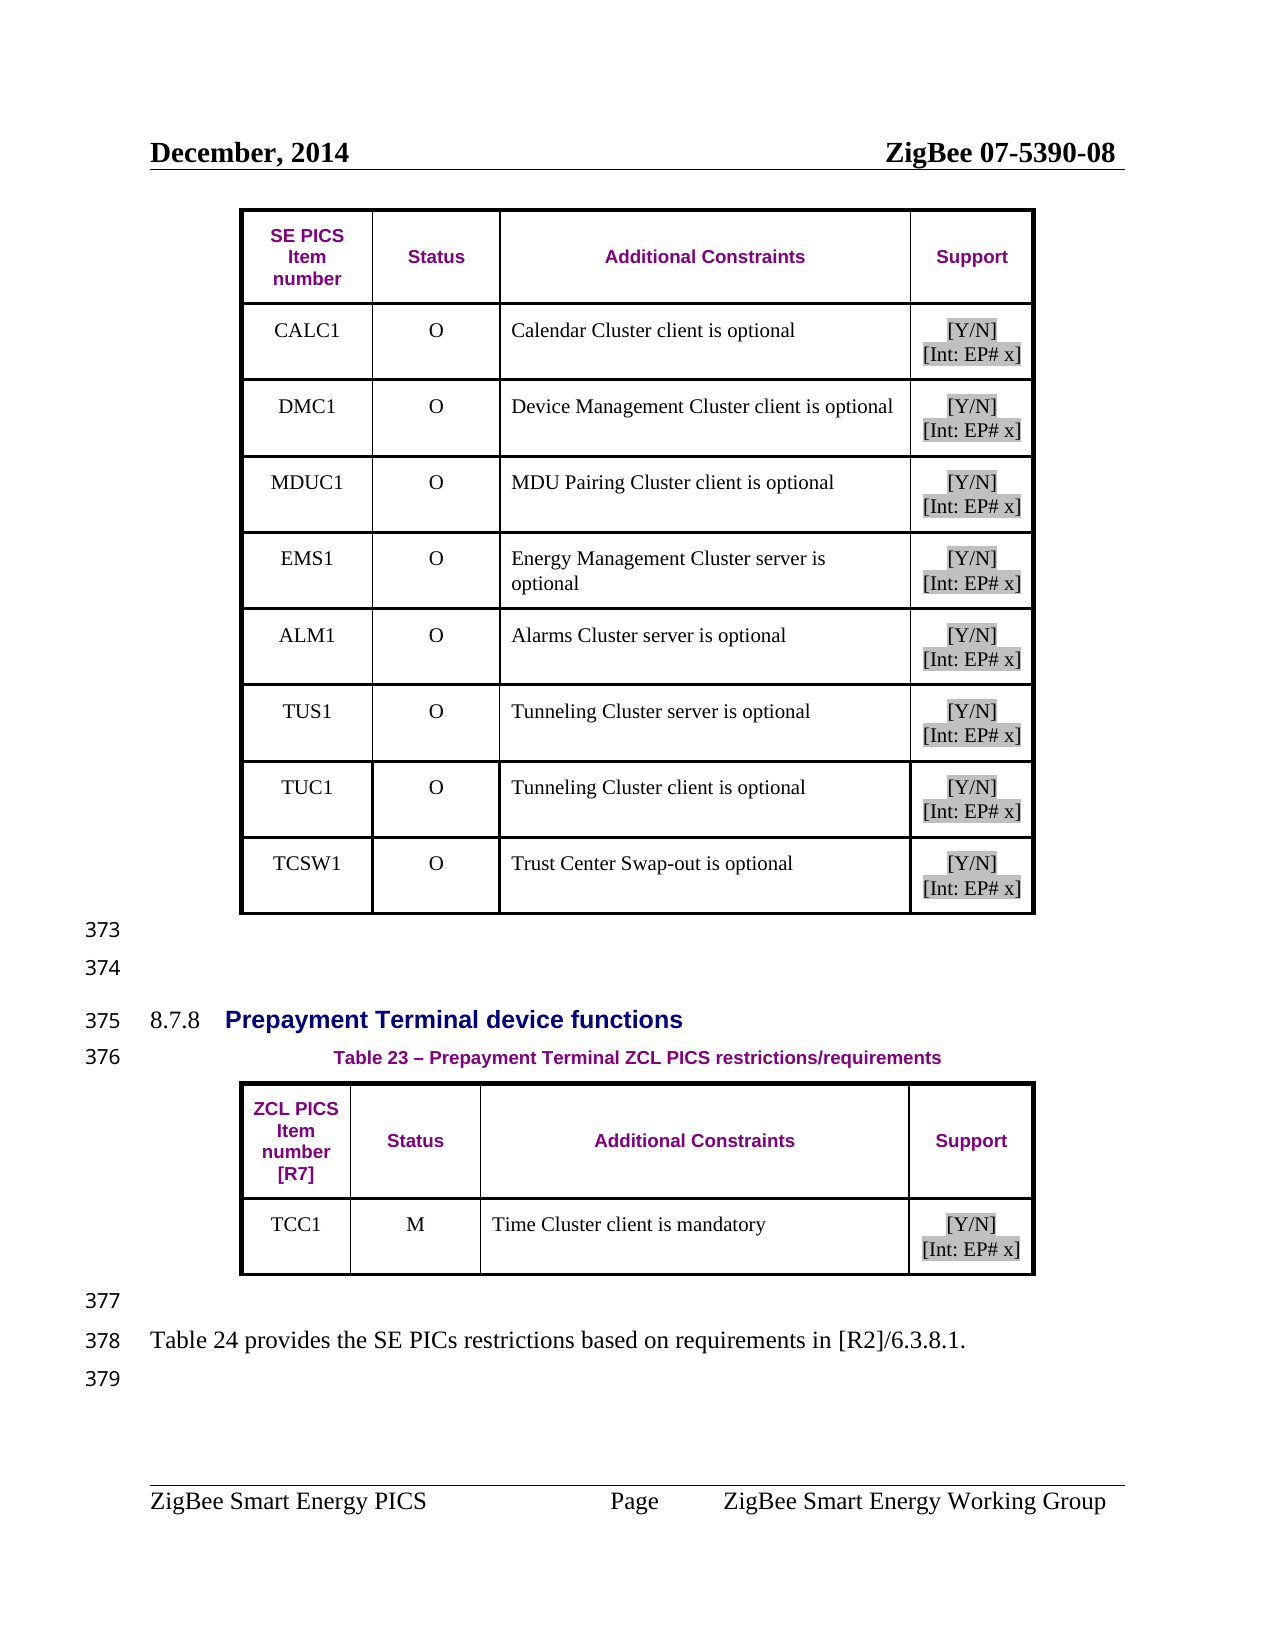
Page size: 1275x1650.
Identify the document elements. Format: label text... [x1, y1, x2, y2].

table_cell DMC1 [244, 381, 372, 454]
table_cell MDUC1 [244, 458, 372, 531]
table_cell Energy Management Cluster server is optional [501, 534, 910, 607]
table_header ZCL PICS Item number [R7] [244, 1086, 350, 1197]
table_cell O [374, 839, 498, 912]
table_cell [Y/N] [Int: EP# x] [911, 534, 1031, 607]
table_cell Alarms Cluster server is optional [501, 610, 910, 683]
table_cell TCSW1 [244, 839, 371, 912]
table_cell MDU Pairing Cluster client is optional [501, 458, 910, 531]
table_cell O [373, 305, 499, 378]
table_header SE PICS Item number [244, 212, 372, 302]
table_cell [Y/N] [Int: EP# x] [912, 839, 1031, 912]
text Table 24 provides the SE PICs restrictions based on requirements in [R2]/6.3.8.1. [150, 1325, 1125, 1354]
table_cell O [373, 458, 499, 531]
table_cell Device Management Cluster client is optional [501, 381, 910, 454]
table_header Support [910, 1086, 1031, 1197]
table_cell O [373, 686, 499, 759]
table_header Support [911, 212, 1031, 302]
table_cell TCC1 [244, 1200, 350, 1273]
table_cell EMS1 [244, 534, 372, 607]
table_cell O [373, 610, 499, 683]
table_cell [Y/N] [Int: EP# x] [911, 305, 1031, 378]
table_header Status [373, 212, 499, 302]
table_cell TUC1 [244, 763, 371, 836]
table_cell Trust Center Swap-out is optional [501, 839, 909, 912]
table_header Additional Constraints [501, 212, 910, 302]
table_cell O [373, 381, 499, 454]
table_cell Tunneling Cluster client is optional [501, 763, 909, 836]
table_cell O [374, 763, 498, 836]
table_cell Time Cluster client is mandatory [481, 1200, 908, 1273]
table_header Additional Constraints [481, 1086, 908, 1197]
table_cell ALM1 [244, 610, 372, 683]
table_cell O [373, 534, 499, 607]
table_cell [Y/N] [Int: EP# x] [911, 686, 1031, 759]
table_cell TUS1 [244, 686, 372, 759]
table_cell CALC1 [244, 305, 372, 378]
table_cell [Y/N] [Int: EP# x] [911, 610, 1031, 683]
table_cell [Y/N] [Int: EP# x] [912, 763, 1031, 836]
table_cell Calendar Cluster client is optional [501, 305, 910, 378]
table_cell [Y/N] [Int: EP# x] [911, 381, 1031, 454]
subtitle Prepayment Terminal device functions [150, 1005, 1125, 1034]
table_cell [Y/N] [Int: EP# x] [911, 458, 1031, 531]
table_cell M [351, 1200, 480, 1273]
table_cell [Y/N] [Int: EP# x] [910, 1200, 1031, 1273]
table_cell Tunneling Cluster server is optional [500, 686, 910, 759]
table_header Status [351, 1086, 480, 1197]
